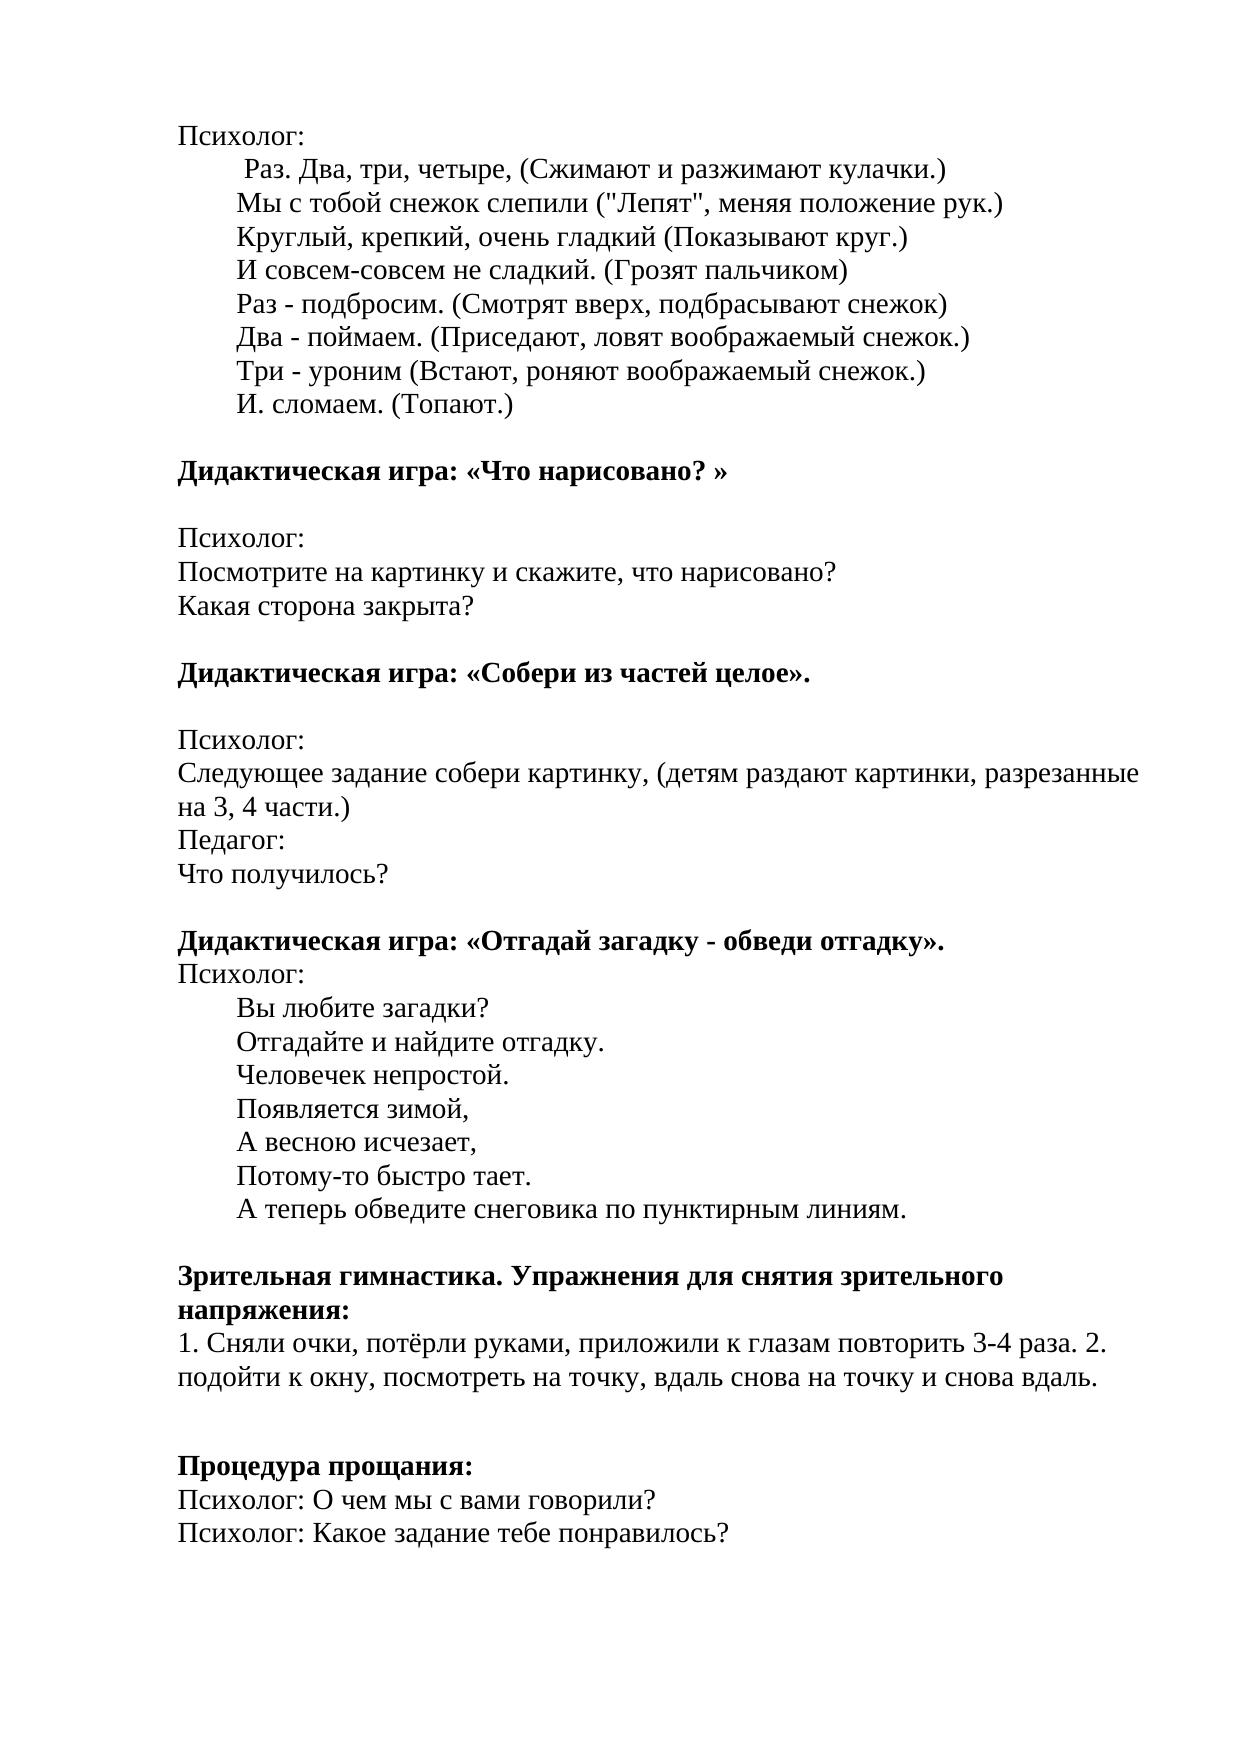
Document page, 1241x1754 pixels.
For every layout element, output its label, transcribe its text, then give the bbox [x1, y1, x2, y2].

text Дидактическая игра: «Собери из частей целое». [177, 655, 1152, 688]
text Психолог: Какое задание тебе понравилось? [177, 1515, 1152, 1549]
text Раз - подбросим. (Смотрят вверх, подбрасывают снежок) [222, 286, 1152, 319]
text Раз. Два, три, четыре, (Сжимают и разжимают кулачки.) [222, 152, 1152, 185]
text Зрительная гимнастика. Упражнения для снятия зрительного напряжения: [177, 1258, 1152, 1326]
text И совсем-совсем не сладкий. (Грозят пальчиком) [222, 252, 1152, 286]
text Два - поймаем. (Приседают, ловят воображаемый снежок.) [222, 319, 1152, 353]
text Человечек непростой. [236, 1057, 1152, 1091]
text Процедура прощания: [177, 1448, 1152, 1482]
text Вы любите загадки? [236, 990, 1152, 1024]
text А теперь обведите снеговика по пунктирным линиям. [236, 1191, 1152, 1225]
text Психолог: [177, 521, 1152, 554]
text Что получилось? [177, 856, 1152, 889]
text Дидактическая игра: «Что нарисовано? » [177, 453, 1152, 487]
text Следующее задание собери картинку, (детям раздают картинки, разрезанные на 3, 4 части.) [177, 755, 1152, 822]
text Мы с тобой снежок слепили ("Лепят", меняя положение рук.) [222, 185, 1152, 219]
text Три - уроним (Встают, роняют воображаемый снежок.) [222, 353, 1152, 386]
text Круглый, крепкий, очень гладкий (Показывают круг.) [222, 219, 1152, 252]
text А весною исчезает, [236, 1124, 1152, 1158]
text Психолог: [177, 957, 1152, 990]
text Потому-то быстро тает. [236, 1158, 1152, 1191]
text Посмотрите на картинку и скажите, что нарисовано? [177, 554, 1152, 588]
text Дидактическая игра: «Отгадай загадку - обведи отгадку». [177, 923, 1152, 957]
text 1. Сняли очки, потёрли руками, приложили к глазам повторить 3-4 раза. 2. подойти к окну, посмотреть на точку, вдаль снова на точку и снова вдаль. [177, 1326, 1152, 1393]
text Какая сторона закрыта? [177, 588, 1152, 621]
text Педагог: [177, 822, 1152, 856]
text И. сломаем. (Топают.) [222, 386, 1152, 420]
text Психолог: О чем мы с вами говорили? [177, 1482, 1152, 1515]
text Отгадайте и найдите отгадку. [236, 1024, 1152, 1057]
text Психолог: [177, 118, 1152, 152]
text Появляется зимой, [236, 1091, 1152, 1124]
text Психолог: [177, 722, 1152, 755]
